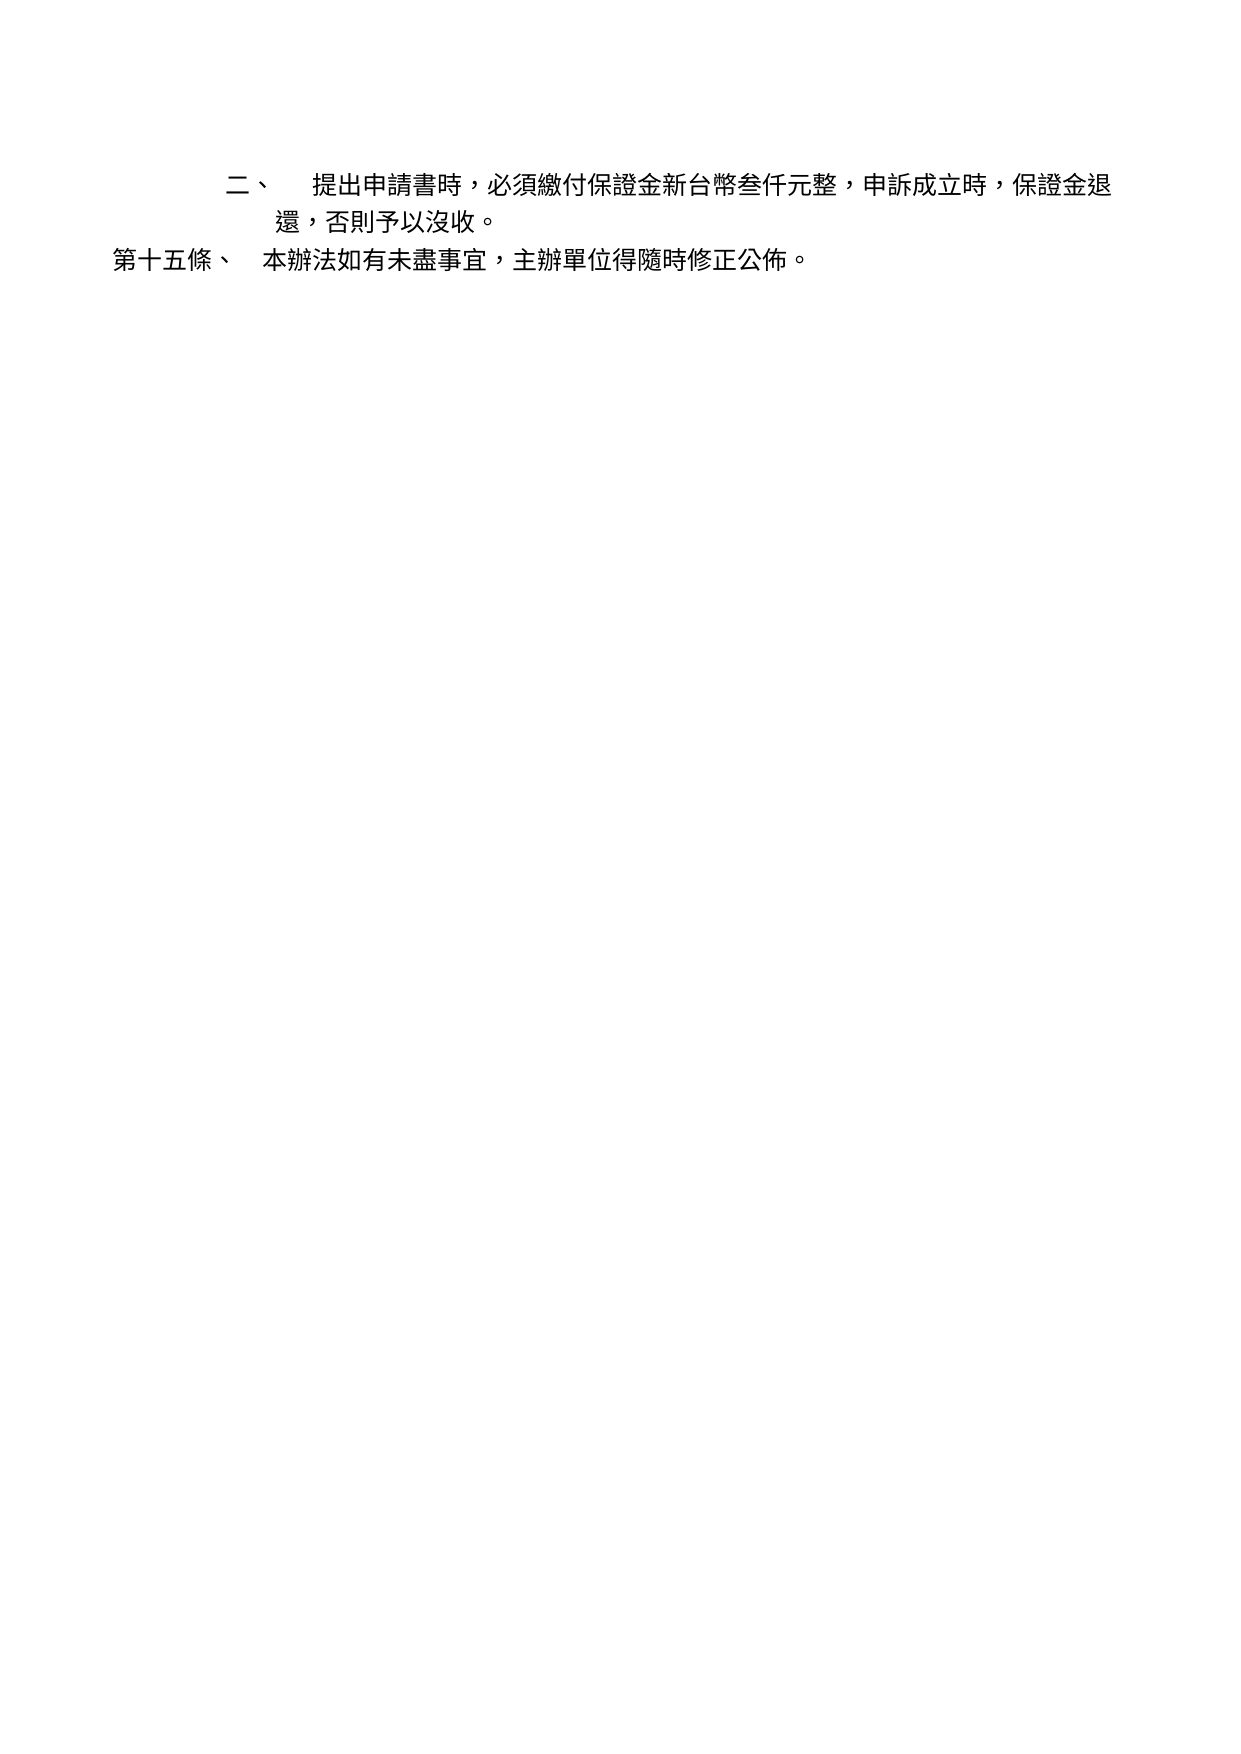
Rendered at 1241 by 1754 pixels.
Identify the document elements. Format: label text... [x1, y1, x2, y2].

list 提出申請書時，必須繳付保證金新台幣叁仟元整，申訴成立時，保證金退還，否則予以沒收。 [225, 164, 1128, 239]
list 本辦法如有未盡事宜，主辦單位得隨時修正公佈。 [112, 239, 1128, 277]
